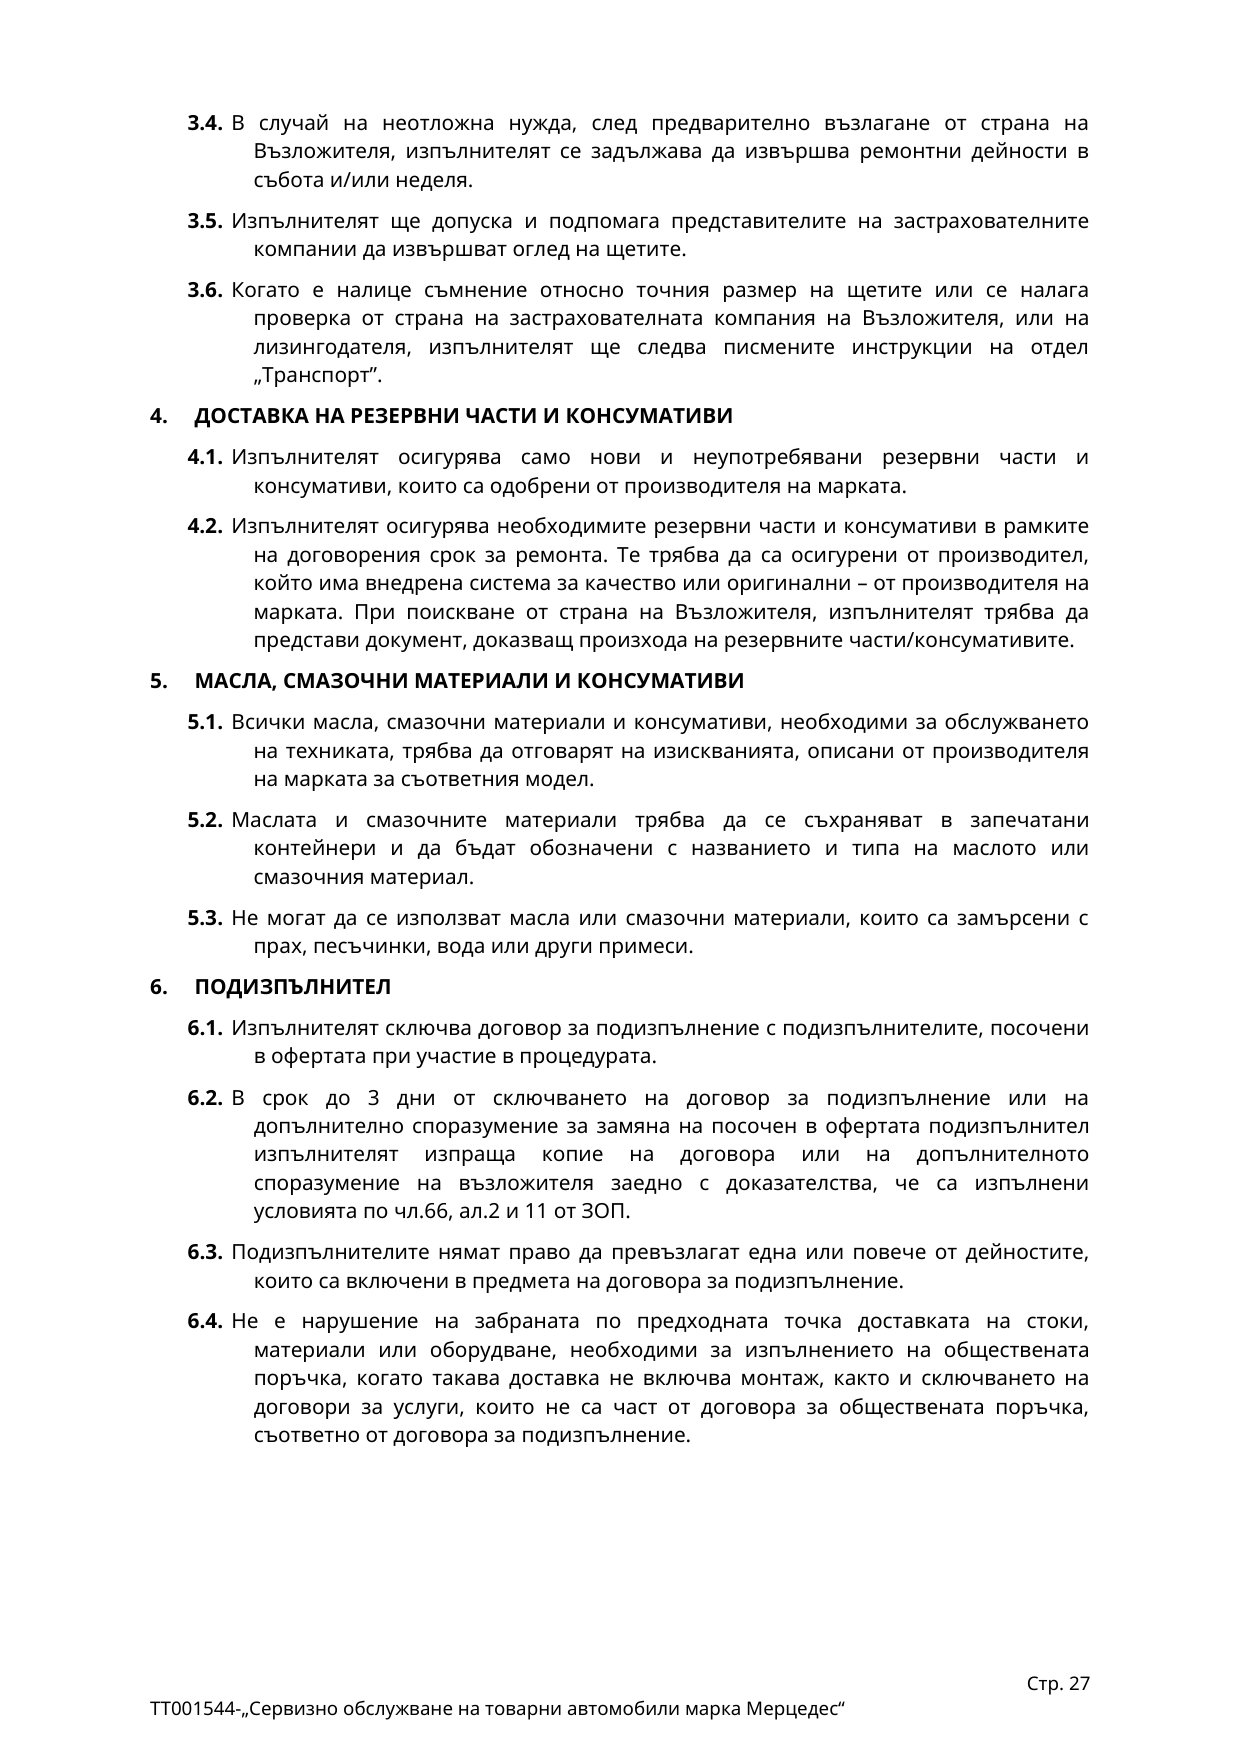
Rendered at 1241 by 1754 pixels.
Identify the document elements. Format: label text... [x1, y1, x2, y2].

list Не е нарушение на забраната по предходната точка доставката на стоки, материали или оборудване, необходими за изпълнението на обществената поръчка, когато такава доставка не включва монтаж, както и сключването на договори за услуги, които не са част от договора за обществената поръчка, съответно от договора за подизпълнение. [187, 1307, 1090, 1449]
list ПОДИЗПЪЛНИТЕЛ [150, 972, 1090, 1001]
list Всички масла, смазочни материали и консумативи, необходими за обслужването на техниката, трябва да отговарят на изискванията, описани от производителя на марката за съответния модел. [187, 707, 1090, 793]
list Не могат да се използват масла или смазочни материали, които са замърсени с прах, песъчинки, вода или други примеси. [187, 903, 1090, 960]
list Изпълнителят осигурява само нови и неупотребявани резервни части и консумативи, които са одобрени от производителя на марката. [187, 442, 1090, 499]
list Маслата и смазочните материали трябва да се съхраняват в запечатани контейнери и да бъдат обозначени с названието и типа на маслото или смазочния материал. [187, 805, 1090, 890]
list В срок до 3 дни от сключването на договор за подизпълнение или на допълнително споразумение за замяна на посочен в офертата подизпълнител изпълнителят изпраща копие на договора или на допълнителното споразумение на възложителя заедно с доказателства, че са изпълнени условията по чл.66, ал.2 и 11 от ЗОП. [187, 1083, 1090, 1225]
list Изпълнителят сключва договор за подизпълнение с подизпълнителите, посочени в офертата при участие в процедурата. [187, 1013, 1090, 1070]
list МАСЛА, СМАЗОЧНИ МАТЕРИАЛИ И КОНСУМАТИВИ [150, 666, 1090, 695]
list В случай на неотложна нужда, след предварително възлагане от страна на Възложителя, изпълнителят се задължава да извършва ремонтни дейности в събота и/или неделя. [187, 108, 1090, 193]
list Изпълнителят осигурява необходимите резервни части и консумативи в рамките на договорения срок за ремонта. Те трябва да са осигурени от производител, който има внедрена система за качество или оригинални – от производителя на марката. При поискване от страна на Възложителя, изпълнителят трябва да представи документ, доказващ произхода на резервните части/консумативите. [187, 512, 1090, 654]
list Изпълнителят ще допуска и подпомага представителите на застрахователните компании да извършват оглед на щетите. [187, 206, 1090, 263]
list ДОСТАВКА НА РЕЗЕРВНИ ЧАСТИ И КОНСУМАТИВИ [150, 401, 1090, 430]
list Когато е налице съмнение относно точния размер на щетите или се налага проверка от страна на застрахователната компания на Възложителя, или на лизингодателя, изпълнителят ще следва писмените инструкции на отдел „Транспорт”. [187, 275, 1090, 389]
list Подизпълнителите нямат право да превъзлагат една или повече от дейностите, които са включени в предмета на договора за подизпълнение. [187, 1237, 1090, 1294]
